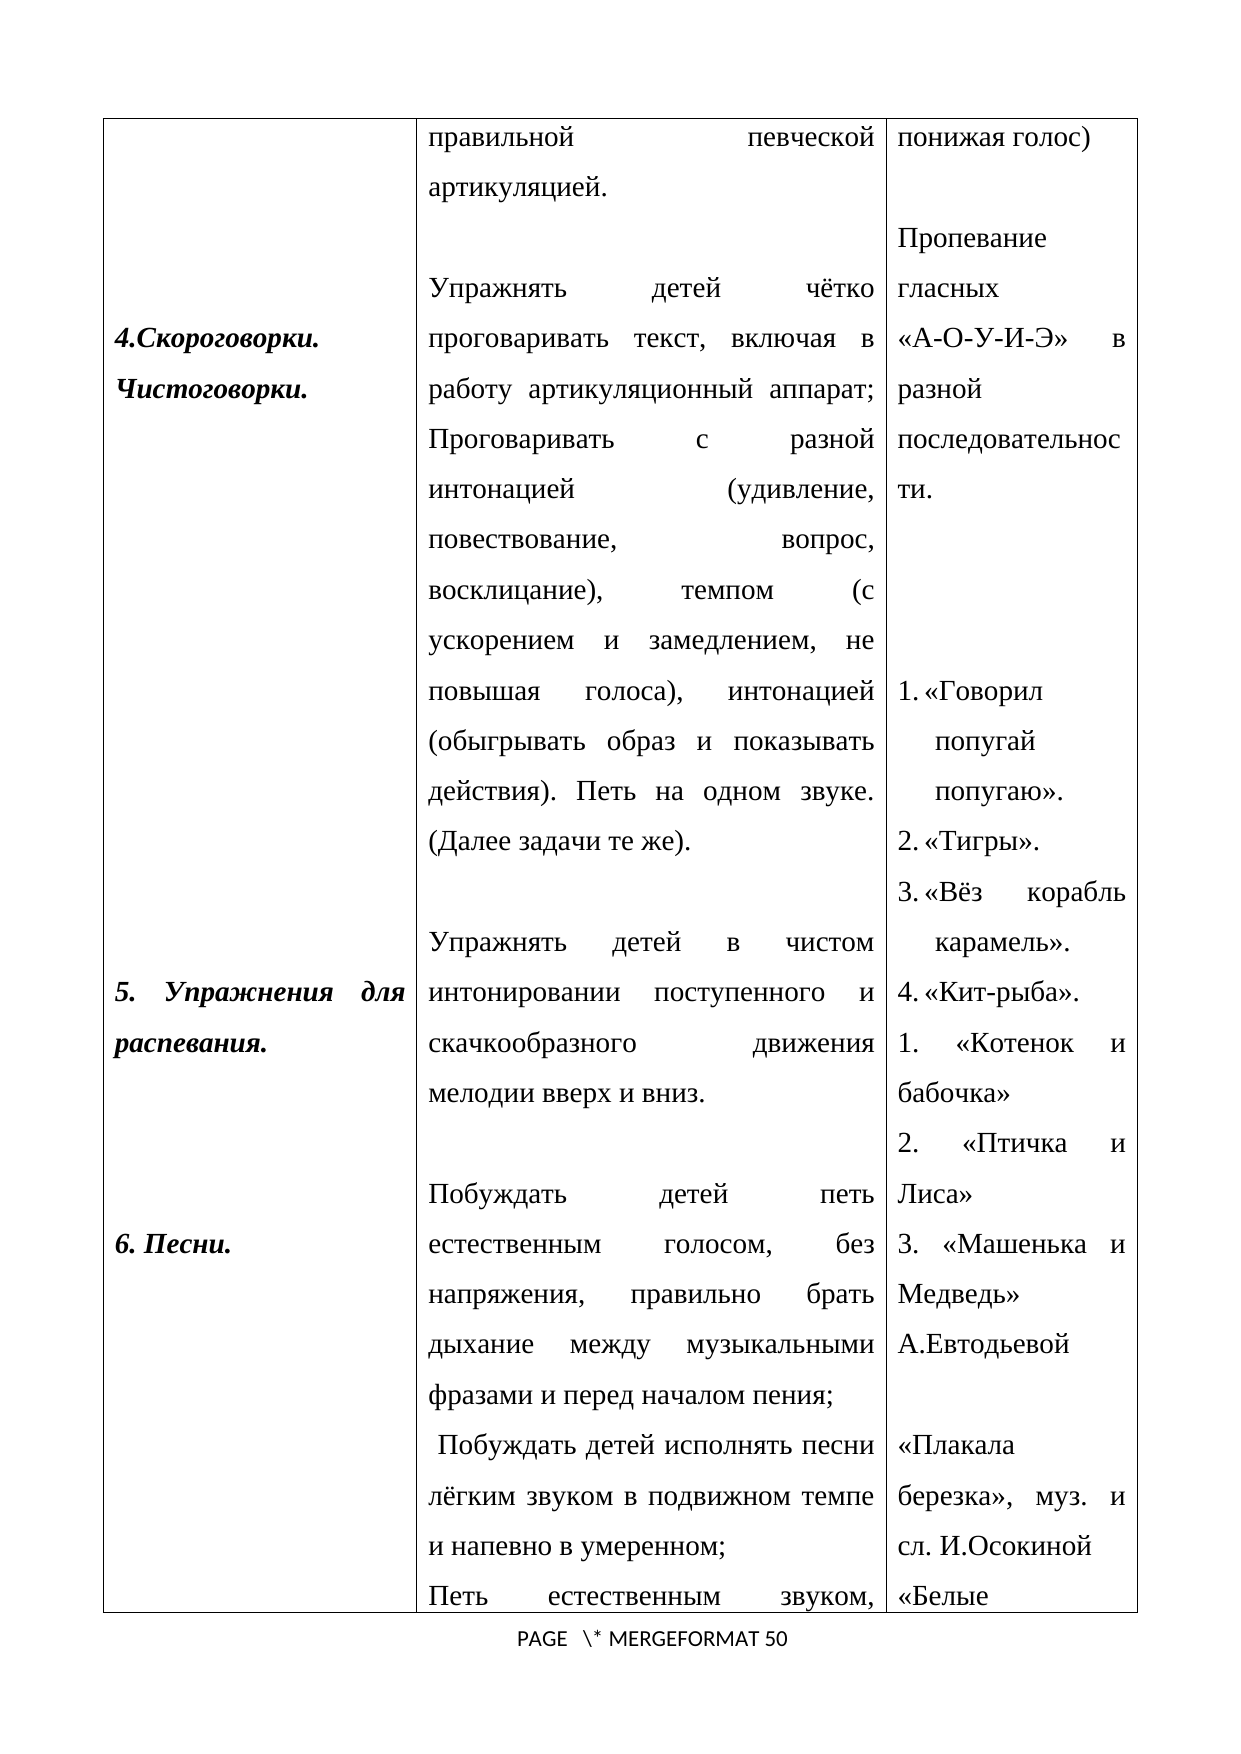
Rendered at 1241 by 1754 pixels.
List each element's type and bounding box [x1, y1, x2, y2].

table_cell [417, 119, 886, 1612]
table_cell [104, 119, 416, 1612]
table_cell [887, 119, 1137, 1612]
